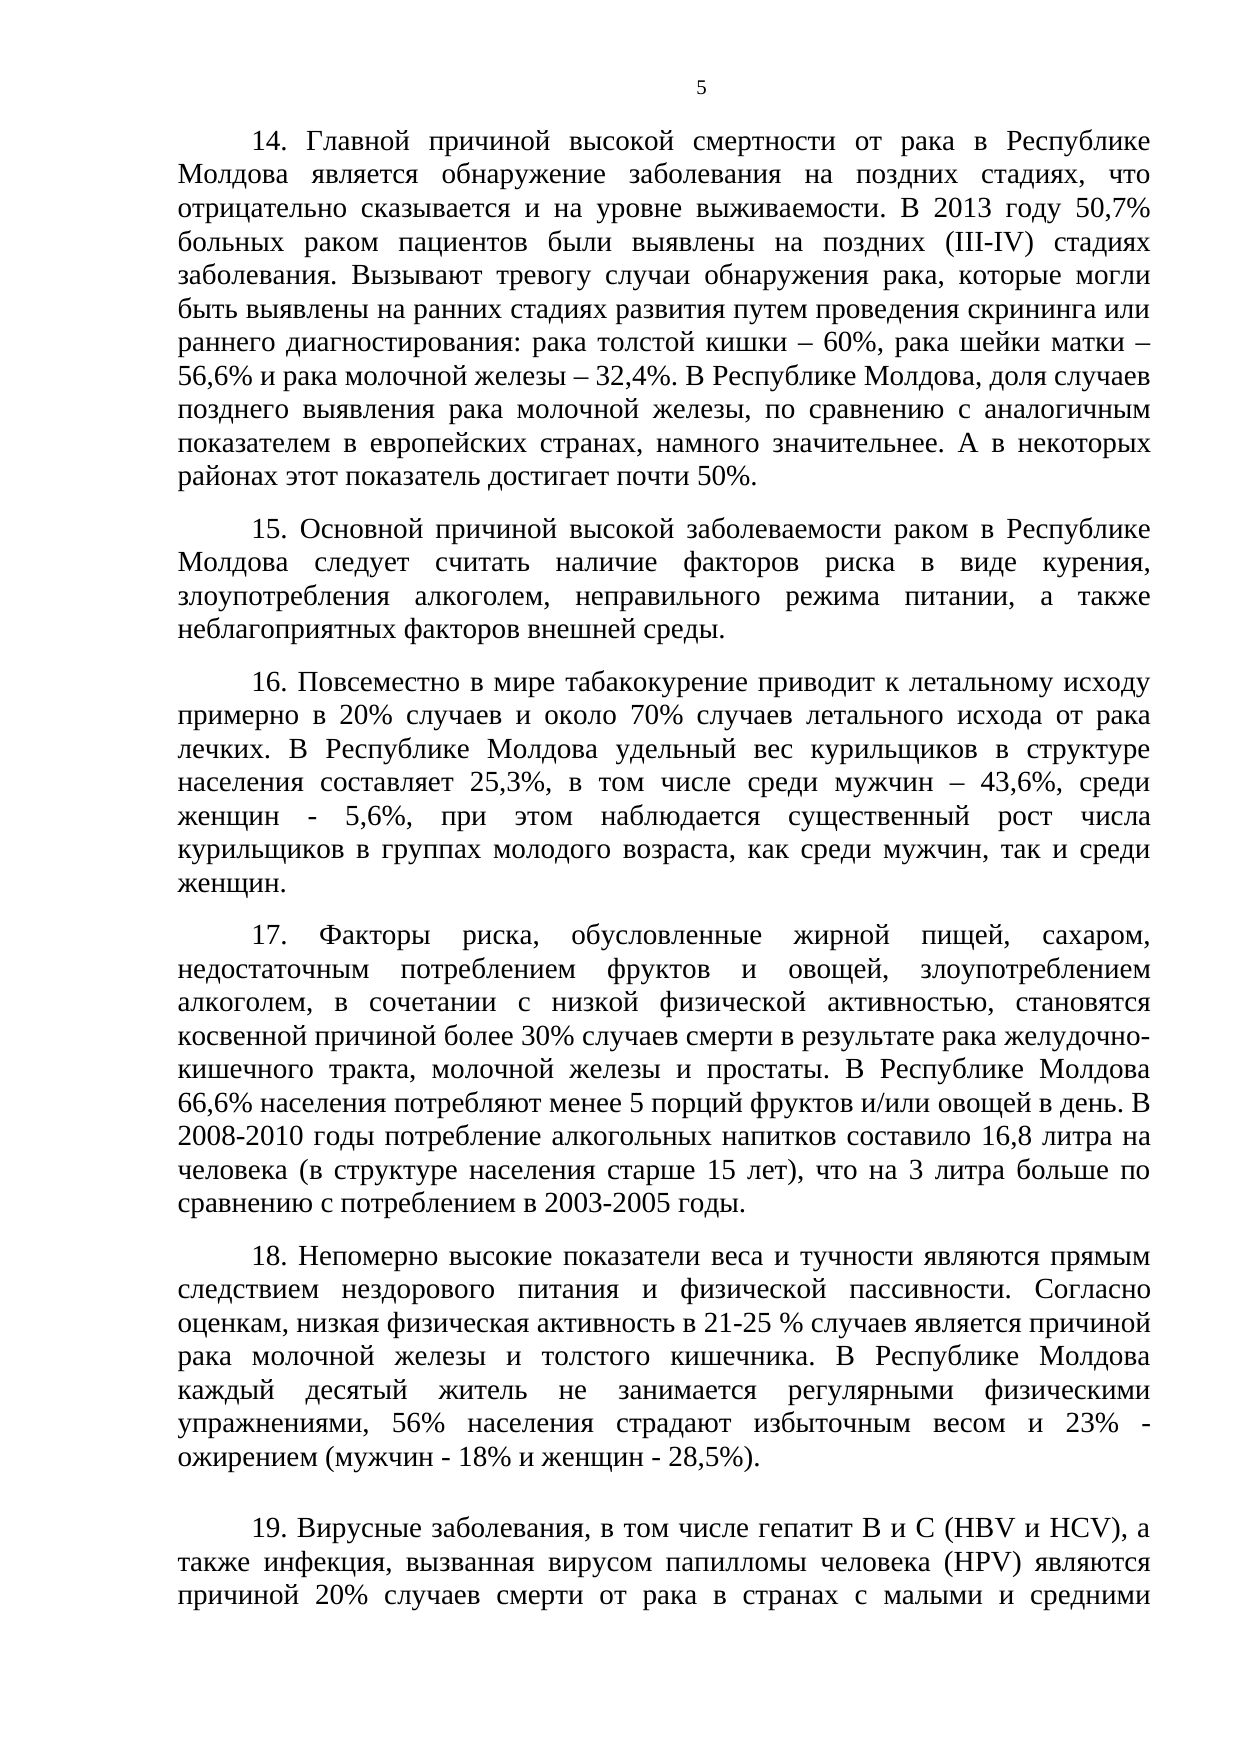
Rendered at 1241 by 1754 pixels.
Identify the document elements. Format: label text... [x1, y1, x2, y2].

text 17. Факторы риска, обусловленные жирной пищей, сахаром, недостаточным потреблением фруктов и овощей, злоупотреблением алкоголем, в сочетании с низкой физической активностью, становятся косвенной причиной более 30% случаев смерти в результате рака желудочно-кишечного тракта, молочной железы и простаты. В Республике Молдова 66,6% населения потребляют менее 5 порций фруктов и/или овощей в день. В 2008-2010 годы потребление алкогольных напитков составило 16,8 литра на человека (в структуре населения старше 15 лет), что на 3 литра больше по сравнению с потреблением в 2003-2005 годы. [177, 917, 1152, 1219]
text 14. Главной причиной высокой смертности от рака в Республике Молдова является обнаружение заболевания на поздних стадиях, что отрицательно сказывается и на уровне выживаемости. В 2013 году 50,7% больных раком пациентов были выявлены на поздних (III-IV) стадиях заболевания. Вызывают тревогу случаи обнаружения рака, которые могли быть выявлены на ранних стадиях развития путем проведения скрининга или раннего диагностирования: рака толстой кишки – 60%, рака шейки матки – 56,6% и рака молочной железы – 32,4%. В Республике Молдова, доля случаев позднего выявления рака молочной железы, по сравнению с аналогичным показателем в европейских странах, намного значительнее. А в некоторых районах этот показатель достигает почти 50%. [177, 123, 1152, 492]
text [177, 1510, 1152, 1611]
text 16. Повсеместно в мире табакокурение приводит к летальному исходу примерно в 20% случаев и около 70% случаев летального исхода от рака лечких. В Республике Молдова удельный вес курильщиков в структуре населения составляет 25,3%, в том числе среди мужчин – 43,6%, среди женщин - 5,6%, при этом наблюдается существенный рост числа курильщиков в группах молодого возраста, как среди мужчин, так и среди женщин. [177, 664, 1152, 898]
text 15. Основной причиной высокой заболеваемости раком в Республике Молдова следует считать наличие факторов риска в виде курения, злоупотребления алкоголем, неправильного режима питании, а также неблагоприятных факторов внешней среды. [177, 511, 1152, 645]
text 18. Непомерно высокие показатели веса и тучности являются прямым следствием нездорового питания и физической пассивности. Согласно оценкам, низкая физическая активность в 21-25 % случаев является причиной рака молочной железы и толстого кишечника. В Республике Молдова каждый десятый житель не занимается регулярными физическими упражнениями, 56% населения страдают избыточным весом и 23% - ожирением (мужчин - 18% и женщин - 28,5%). [177, 1238, 1152, 1473]
